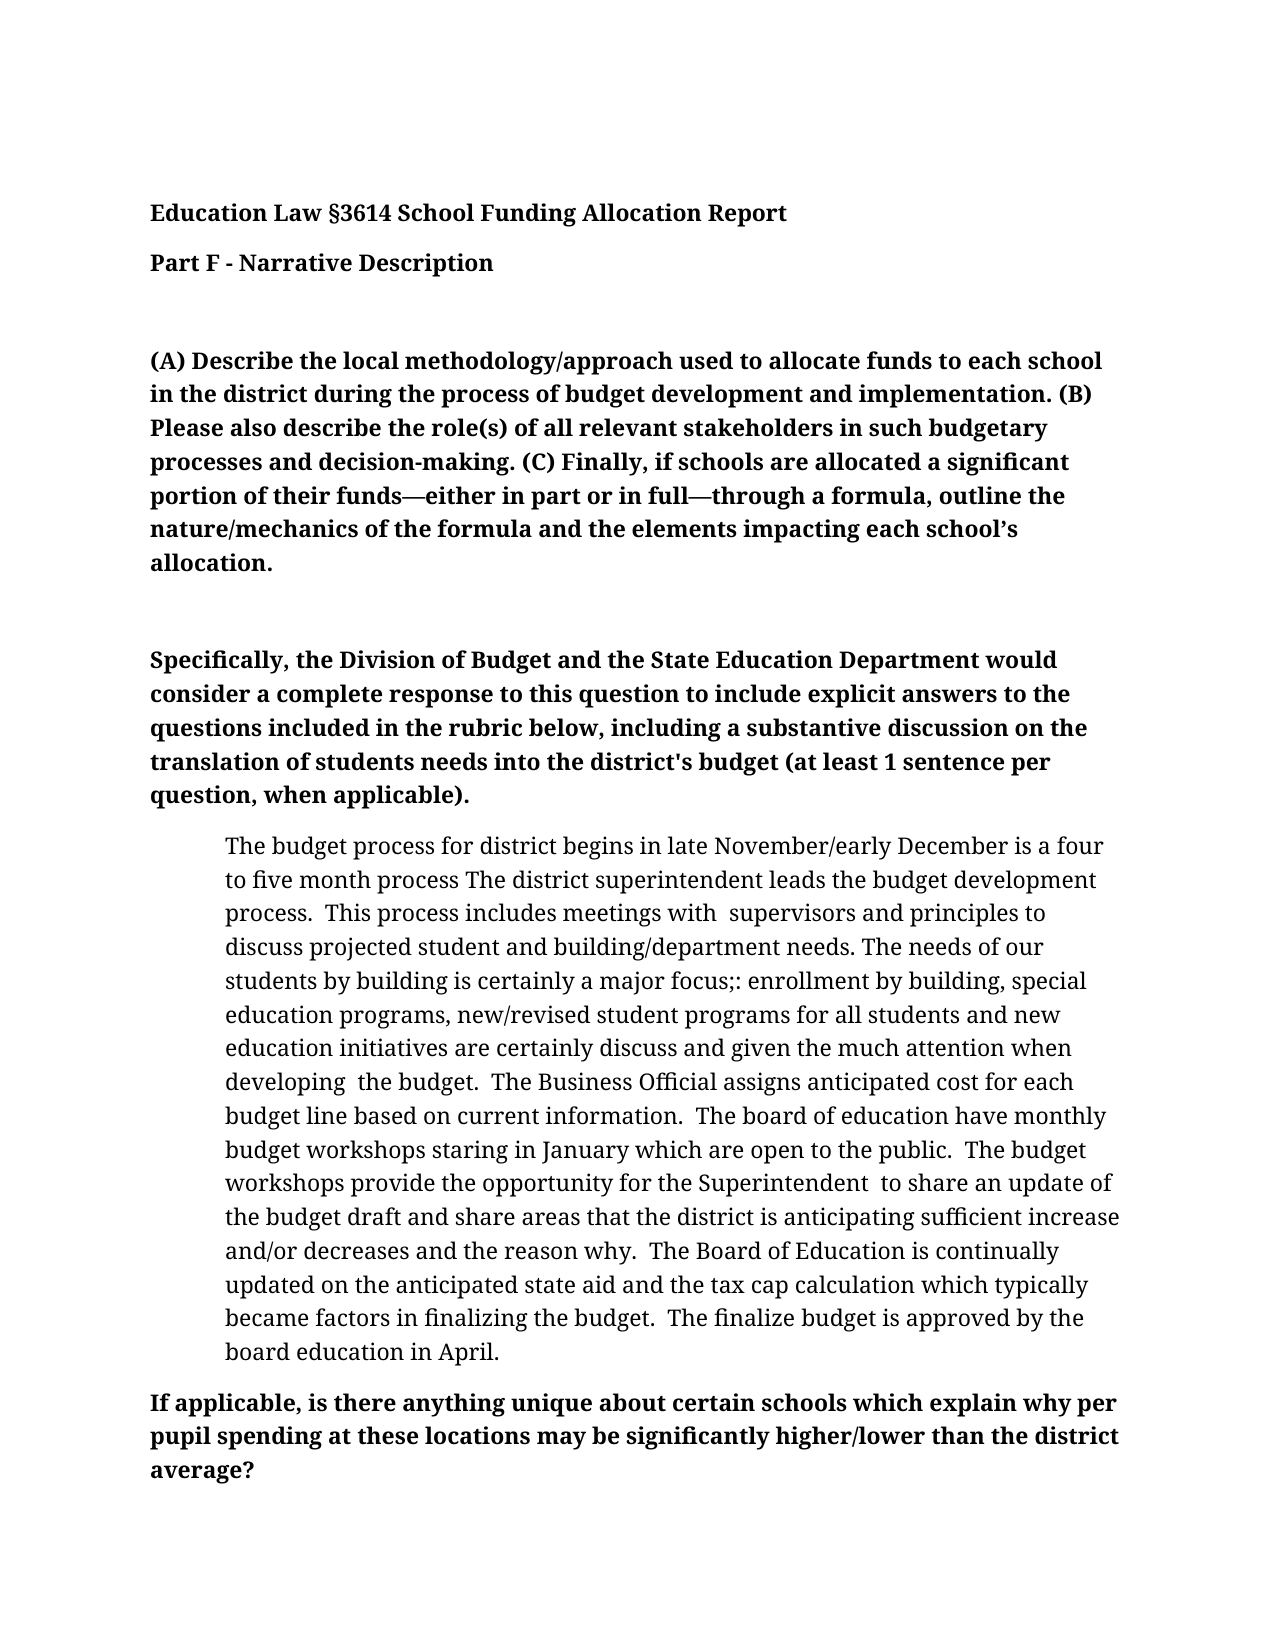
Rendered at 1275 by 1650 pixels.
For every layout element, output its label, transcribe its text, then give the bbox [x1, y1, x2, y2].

text Specifically, the Division of Budget and the State Education Department would consider a complete response to this question to include explicit answers to the questions included in the rubric below, including a substantive discussion on the translation of students needs into the district's budget (at least 1 sentence per question, when applicable). [150, 644, 1125, 811]
text The budget process for district begins in late November/early December is a four to five month process The district superintendent leads the budget development process. This process includes meetings with supervisors and principles to discuss projected student and building/department needs. The needs of our students by building is certainly a major focus;: enrollment by building, special education programs, new/revised student programs for all students and new education initiatives are certainly discuss and given the much attention when developing the budget. The Business Official assigns anticipated cost for each budget line based on current information. The board of education have monthly budget workshops staring in January which are open to the public. The budget workshops provide the opportunity for the Superintendent to share an update of the budget draft and share areas that the district is anticipating sufficient increase and/or decreases and the reason why. The Board of Education is continually updated on the anticipated state aid and the tax cap calculation which typically became factors in finalizing the budget. The finalize budget is approved by the board education in April. [225, 830, 1125, 1367]
text Part F - Narrative Description [150, 247, 1125, 278]
text Education Law §3614 School Funding Allocation Report [150, 197, 1125, 228]
list (A) Describe the local methodology/approach used to allocate funds to each school in the district during the process of budget development and implementation. (B) Please also describe the role(s) of all relevant stakeholders in such budgetary processes and decision-making. (C) Finally, if schools are allocated a significant portion of their funds—either in part or in full—through a formula, outline the nature/mechanics of the formula and the elements impacting each school’s allocation. [150, 344, 1125, 578]
list If applicable, is there anything unique about certain schools which explain why per pupil spending at these locations may be significantly higher/lower than the district average? [150, 1386, 1125, 1485]
